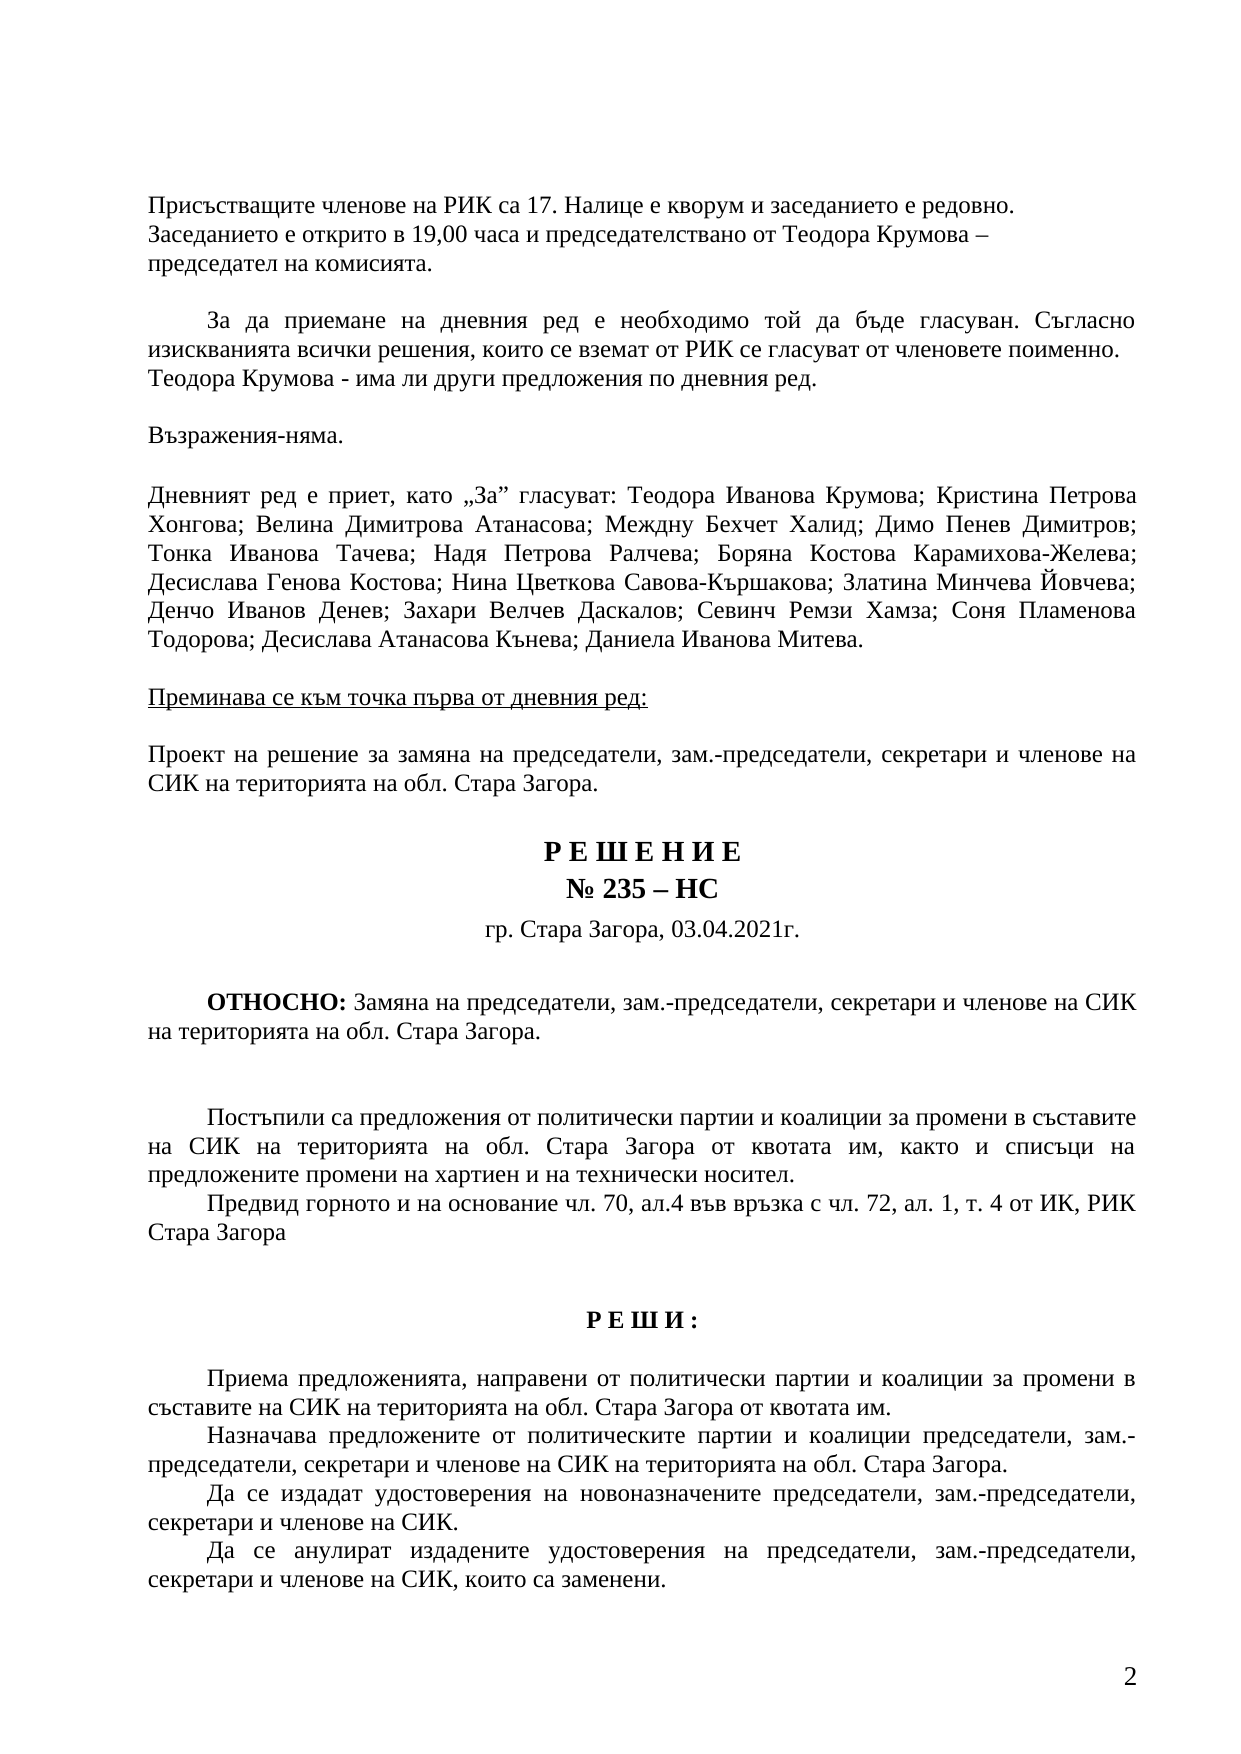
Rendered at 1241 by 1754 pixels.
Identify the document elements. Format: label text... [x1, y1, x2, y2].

text ОТНОСНО: Замяна на председатели, зам.-председатели, секретари и членове на СИК на територията на обл. Стара Загора. [148, 987, 1137, 1044]
text Възражения-няма. [148, 420, 1137, 449]
text председател на комисията. [148, 248, 1137, 277]
text Присъстващите членове на РИК са 17. Налице е кворум и заседанието е редовно. [148, 190, 1137, 219]
text Да се анулират издадените удостоверения на председатели, зам.-председатели, секретари и членове на СИК, които са заменени. [148, 1536, 1137, 1593]
text Преминава се към точка първа от дневния ред: [148, 682, 1137, 710]
text Р Е Ш И : [148, 1306, 1137, 1334]
text № 235 – НС [148, 868, 1137, 905]
text Дневният ред е приет, като „За” гласуват: Теодора Иванова Крумова; Кристина Петрова Хонгова; Велина Димитрова Атанасова; Междну Бехчет Халид; Димо Пенев Димитров; Тонка Иванова Тачева; Надя Петрова Ралчева; Боряна Костова Карамихова-Желева; Десислава Генова Костова; Нина Цветкова Савова-Кършакова; Златина Минчева Йовчева; Денчо Иванов Денев; Захари Велчев Даскалов; Севинч Ремзи Хамза; Соня Пламенова Тодорова; Десислава Атанасова Кънева; Даниела Иванова Митева. [148, 480, 1137, 653]
text Р Е Ш Е Н И Е [148, 830, 1137, 868]
text Постъпили са предложения от политически партии и коалиции за промени в съставите на СИК на територията на обл. Стара Загора от квотата им, както и списъци на предложените промени на хартиен и на технически носител. [148, 1102, 1137, 1188]
text Заседанието е открито в 19,00 часа и председателствано от Теодора Крумова – [148, 219, 1137, 248]
text Назначава предложените от политическите партии и коалиции председатели, зам.-председатели, секретари и членове на СИК на територията на обл. Стара Загора. [148, 1421, 1137, 1478]
text Предвид горното и на основание чл. 70, ал.4 във връзка с чл. 72, ал. 1, т. 4 от ИК, РИК Стара Загора [148, 1188, 1137, 1246]
text Приема предложенията, направени от политически партии и коалиции за промени в съставите на СИК на територията на обл. Стара Загора от квотата им. [148, 1363, 1137, 1421]
text гр. Стара Загора, 03.04.2021г. [148, 905, 1137, 943]
text Теодора Крумова - има ли други предложения по дневния ред. [148, 363, 1137, 392]
text За да приемане на дневния ред е необходимо той да бъде гласуван. Съгласно изискванията всички решения, които се вземат от РИК се гласуват от членовете поименно. [148, 305, 1137, 363]
text Проект на решение за замяна на председатели, зам.-председатели, секретари и членове на СИК на територията на обл. Стара Загора. [148, 739, 1137, 797]
text Да се издадат удостоверения на новоназначените председатели, зам.-председатели, секретари и членове на СИК. [148, 1478, 1137, 1536]
